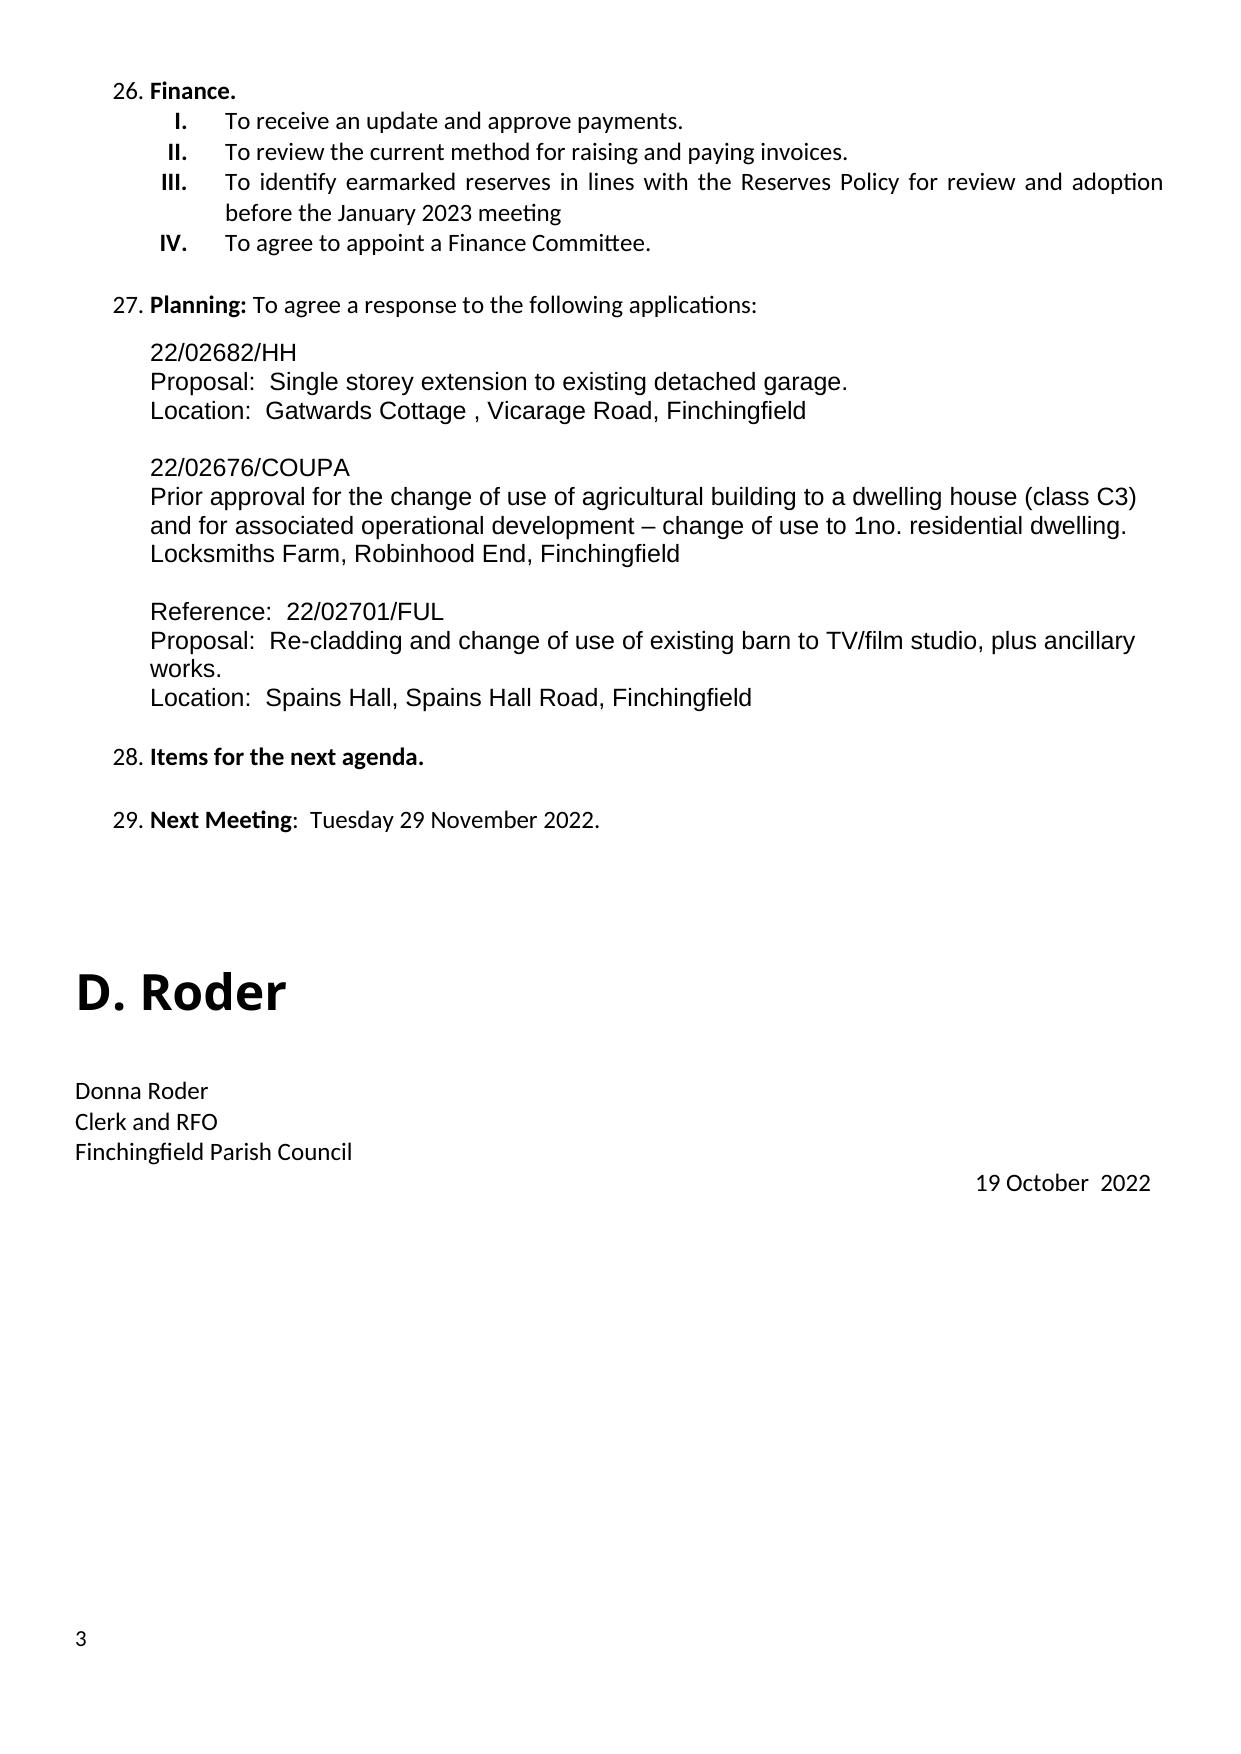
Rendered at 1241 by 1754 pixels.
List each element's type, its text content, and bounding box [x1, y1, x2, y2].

text Reference: 22/02701/FUL [150, 597, 1165, 626]
text Donna Roder [75, 1075, 1165, 1106]
list Finance. [112, 75, 1165, 106]
text 19 October 2022 [900, 1167, 1165, 1197]
list Next Meeting: Tuesday 29 November 2022. [112, 804, 1165, 835]
text D. Roder [75, 957, 1165, 1025]
list Planning: To agree a response to the following applications: [112, 289, 1165, 320]
text Location: Gatwards Cottage , Vicarage Road, Finchingfield [150, 396, 1165, 424]
text Locksmiths Farm, Robinhood End, Finchingfield [150, 539, 1165, 568]
list To identify earmarked reserves in lines with the Reserves Policy for review and adoption before the January 2023 meeting [187, 167, 1165, 228]
text 22/02682/HH [150, 338, 1165, 367]
list To review the current method for raising and paying invoices. [187, 136, 1165, 167]
text Proposal: Single storey extension to existing detached garage. [150, 367, 1165, 396]
text Location: Spains Hall, Spains Hall Road, Finchingfield [150, 683, 1165, 712]
text Prior approval for the change of use of agricultural building to a dwelling house (class C3) and for associated operational development – change of use to 1no. residential dwelling. [150, 482, 1165, 539]
text 22/02676/COUPA [150, 453, 1165, 482]
list Items for the next agenda. [112, 741, 1165, 771]
text Finchingfield Parish Council [75, 1136, 1165, 1167]
text Proposal: Re-cladding and change of use of existing barn to TV/film studio, plus ancillary works. [150, 626, 1165, 683]
list To agree to appoint a Finance Committee. [187, 228, 1165, 258]
list To receive an update and approve payments. [187, 106, 1165, 136]
text Clerk and RFO [75, 1106, 1165, 1136]
